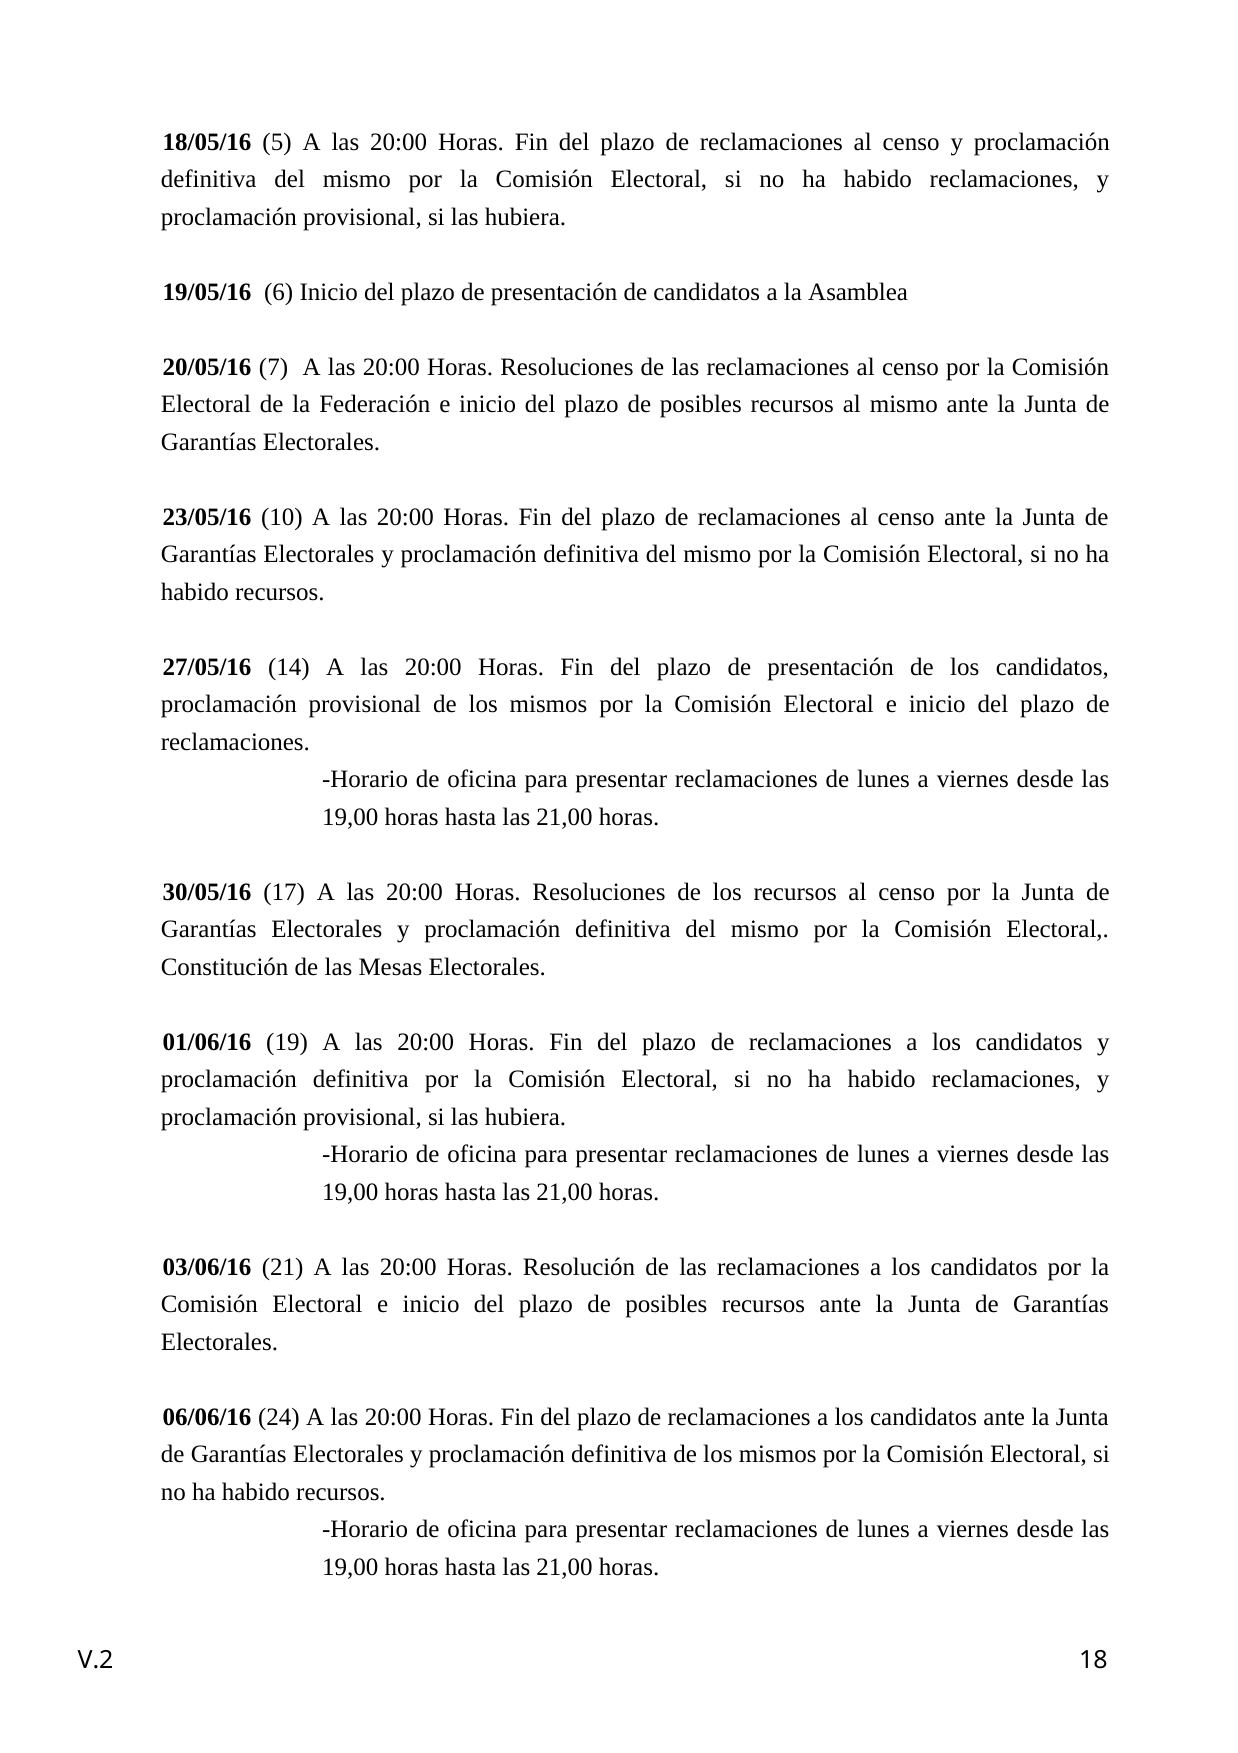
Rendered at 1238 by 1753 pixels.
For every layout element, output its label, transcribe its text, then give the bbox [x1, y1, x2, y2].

text 23/05/16 (10) A las 20:00 Horas. Fin del plazo de reclamaciones al censo ante la Junta de Garantías Electorales y proclamación definitiva del mismo por la Comisión Electoral, si no ha habido recursos. [161, 493, 1110, 606]
text 27/05/16 (14) A las 20:00 Horas. Fin del plazo de presentación de los candidatos, proclamación provisional de los mismos por la Comisión Electoral e inicio del plazo de reclamaciones. [161, 643, 1110, 756]
text -Horario de oficina para presentar reclamaciones de lunes a viernes desde las 19,00 horas hasta las 21,00 horas. [322, 1131, 1110, 1206]
text 19/05/16 (6) Inicio del plazo de presentación de candidatos a la Asamblea [161, 268, 1110, 306]
text 01/06/16 (19) A las 20:00 Horas. Fin del plazo de reclamaciones a los candidatos y proclamación definitiva por la Comisión Electoral, si no ha habido reclamaciones, y proclamación provisional, si las hubiera. [161, 1018, 1110, 1131]
text 20/05/16 (7) A las 20:00 Horas. Resoluciones de las reclamaciones al censo por la Comisión Electoral de la Federación e inicio del plazo de posibles recursos al mismo ante la Junta de Garantías Electorales. [161, 343, 1110, 456]
text 03/06/16 (21) A las 20:00 Horas. Resolución de las reclamaciones a los candidatos por la Comisión Electoral e inicio del plazo de posibles recursos ante la Junta de Garantías Electorales. [161, 1243, 1110, 1356]
text -Horario de oficina para presentar reclamaciones de lunes a viernes desde las 19,00 horas hasta las 21,00 horas. [322, 1506, 1110, 1581]
text -Horario de oficina para presentar reclamaciones de lunes a viernes desde las 19,00 horas hasta las 21,00 horas. [322, 756, 1110, 831]
text 06/06/16 (24) A las 20:00 Horas. Fin del plazo de reclamaciones a los candidatos ante la Junta de Garantías Electorales y proclamación definitiva de los mismos por la Comisión Electoral, si no ha habido recursos. [161, 1393, 1110, 1506]
text 18/05/16 (5) A las 20:00 Horas. Fin del plazo de reclamaciones al censo y proclamación definitiva del mismo por la Comisión Electoral, si no ha habido reclamaciones, y proclamación provisional, si las hubiera. [161, 118, 1110, 231]
text 30/05/16 (17) A las 20:00 Horas. Resoluciones de los recursos al censo por la Junta de Garantías Electorales y proclamación definitiva del mismo por la Comisión Electoral,. Constitución de las Mesas Electorales. [161, 868, 1110, 981]
